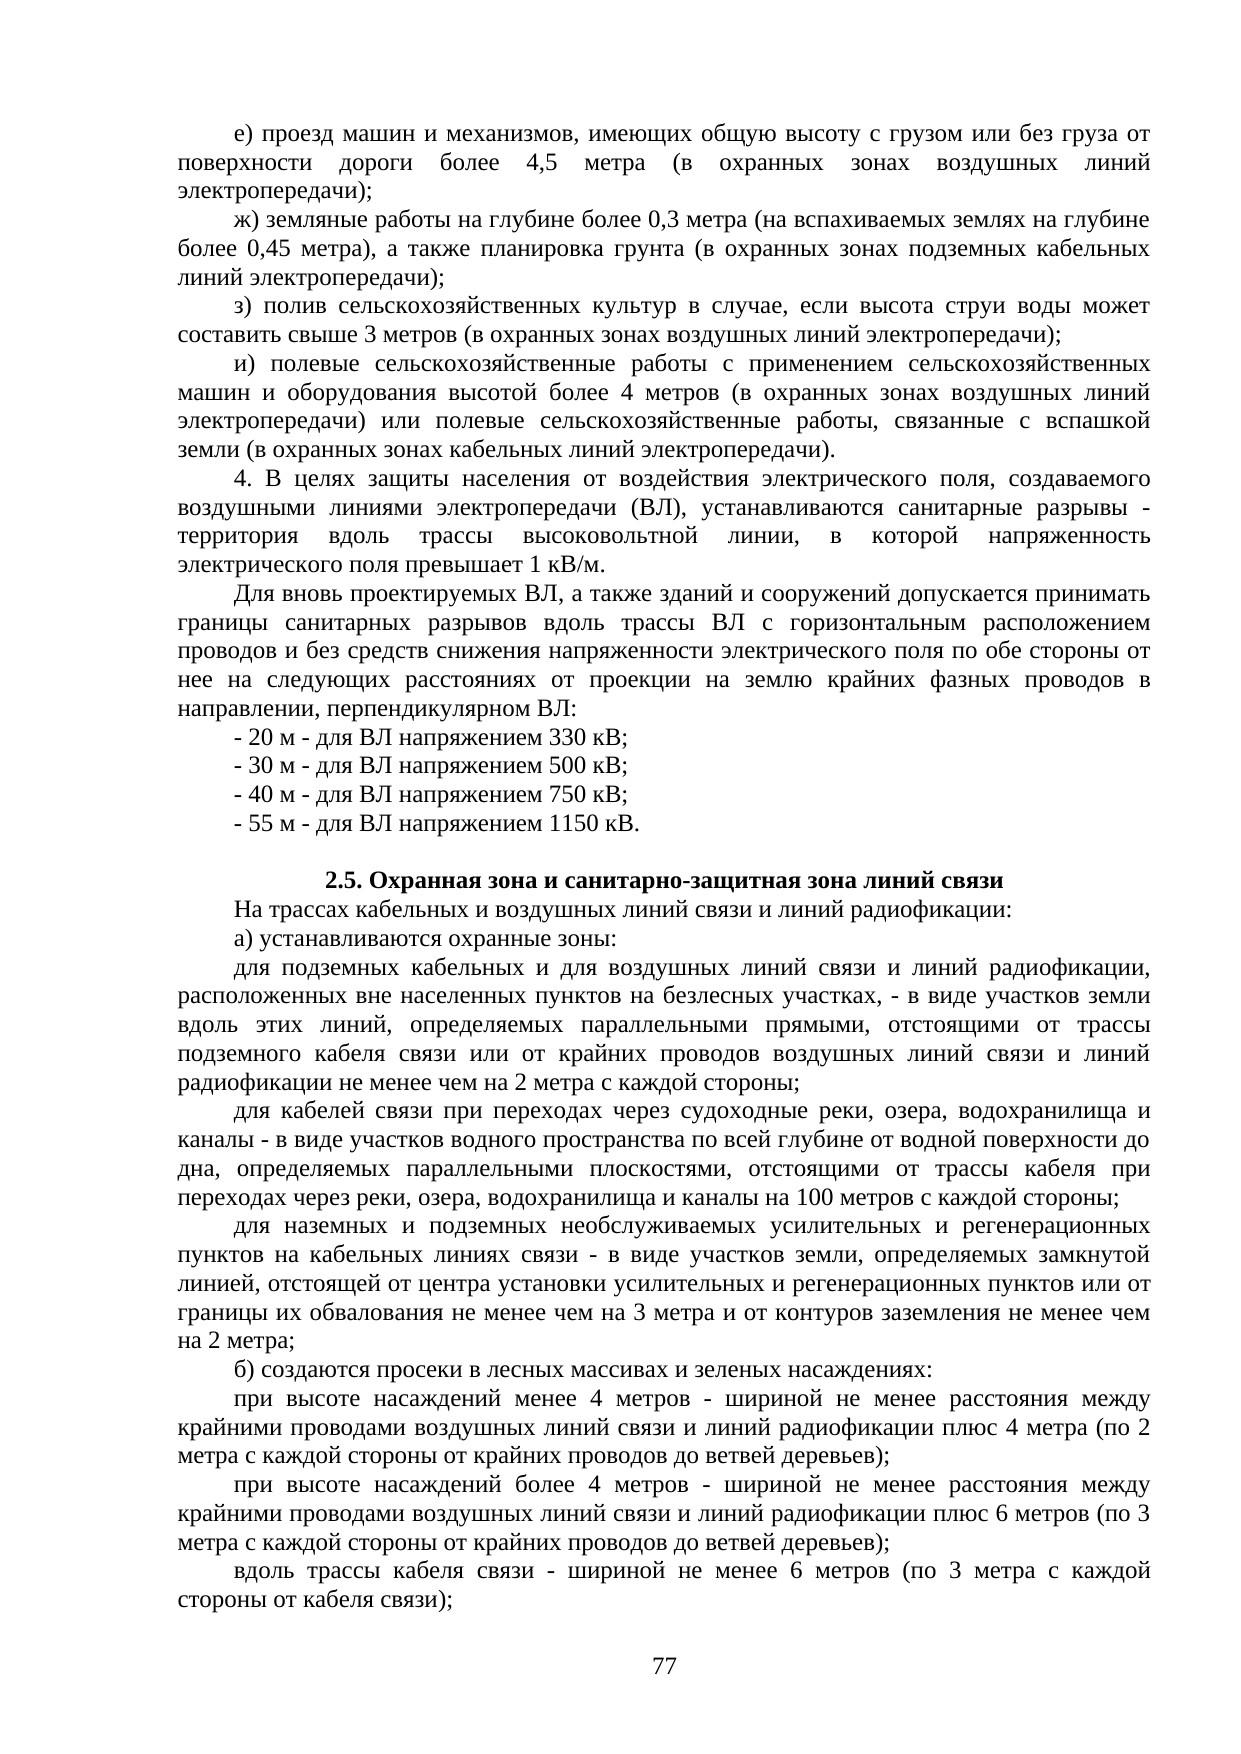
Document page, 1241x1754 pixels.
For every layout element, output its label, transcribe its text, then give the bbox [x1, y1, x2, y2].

text На трассах кабельных и воздушных линий связи и линий радиофикации: [177, 894, 1152, 923]
text б) создаются просеки в лесных массивах и зеленых насаждениях: [177, 1354, 1152, 1383]
text з) полив сельскохозяйственных культур в случае, если высота струи воды может составить свыше 3 метров (в охранных зонах воздушных линий электропередачи); [177, 291, 1152, 348]
text для кабелей связи при переходах через судоходные реки, озера, водохранилища и каналы - в виде участков водного пространства по всей глубине от водной поверхности до дна, определяемых параллельными плоскостями, отстоящими от трассы кабеля при переходах через реки, озера, водохранилища и каналы на 100 метров с каждой стороны; [177, 1096, 1152, 1211]
text ж) земляные работы на глубине более 0,3 метра (на вспахиваемых землях на глубине более 0,45 метра), а также планировка грунта (в охранных зонах подземных кабельных линий электропередачи); [177, 204, 1152, 291]
text - 20 м - для ВЛ напряжением 330 кВ; [177, 722, 1152, 751]
text при высоте насаждений менее 4 метров - шириной не менее расстояния между крайними проводами воздушных линий связи и линий радиофикации плюс 4 метра (по 2 метра с каждой стороны от крайних проводов до ветвей деревьев); [177, 1383, 1152, 1469]
text и) полевые сельскохозяйственные работы с применением сельскохозяйственных машин и оборудования высотой более 4 метров (в охранных зонах воздушных линий электропередачи) или полевые сельскохозяйственные работы, связанные с вспашкой земли (в охранных зонах кабельных линий электропередачи). [177, 348, 1152, 463]
text для наземных и подземных необслуживаемых усилительных и регенерационных пунктов на кабельных линиях связи - в виде участков земли, определяемых замкнутой линией, отстоящей от центра установки усилительных и регенерационных пунктов или от границы их обвалования не менее чем на 3 метра и от контуров заземления не менее чем на 2 метра; [177, 1211, 1152, 1354]
text - 55 м - для ВЛ напряжением 1150 кВ. [177, 808, 1152, 837]
text Для вновь проектируемых ВЛ, а также зданий и сооружений допускается принимать границы санитарных разрывов вдоль трассы ВЛ с горизонтальным расположением проводов и без средств снижения напряженности электрического поля по обе стороны от нее на следующих расстояниях от проекции на землю крайних фазных проводов в направлении, перпендикулярном ВЛ: [177, 578, 1152, 722]
text при высоте насаждений более 4 метров - шириной не менее расстояния между крайними проводами воздушных линий связи и линий радиофикации плюс 6 метров (по 3 метра с каждой стороны от крайних проводов до ветвей деревьев); [177, 1469, 1152, 1556]
text е) проезд машин и механизмов, имеющих общую высоту с грузом или без груза от поверхности дороги более 4,5 метра (в охранных зонах воздушных линий электропередачи); [177, 118, 1152, 204]
text 4. В целях защиты населения от воздействия электрического поля, создаваемого воздушными линиями электропередачи (ВЛ), устанавливаются санитарные разрывы - территория вдоль трассы высоковольтной линии, в которой напряженность электрического поля превышает 1 кВ/м. [177, 463, 1152, 578]
text 2.5. Охранная зона и санитарно-защитная зона линий связи [177, 866, 1152, 894]
text - 40 м - для ВЛ напряжением 750 кВ; [177, 779, 1152, 808]
text - 30 м - для ВЛ напряжением 500 кВ; [177, 751, 1152, 779]
text вдоль трассы кабеля связи - шириной не менее 6 метров (по 3 метра с каждой стороны от кабеля связи); [177, 1556, 1152, 1613]
text для подземных кабельных и для воздушных линий связи и линий радиофикации, расположенных вне населенных пунктов на безлесных участках, - в виде участков земли вдоль этих линий, определяемых параллельными прямыми, отстоящими от трассы подземного кабеля связи или от крайних проводов воздушных линий связи и линий радиофикации не менее чем на 2 метра с каждой стороны; [177, 952, 1152, 1096]
text а) устанавливаются охранные зоны: [177, 923, 1152, 952]
